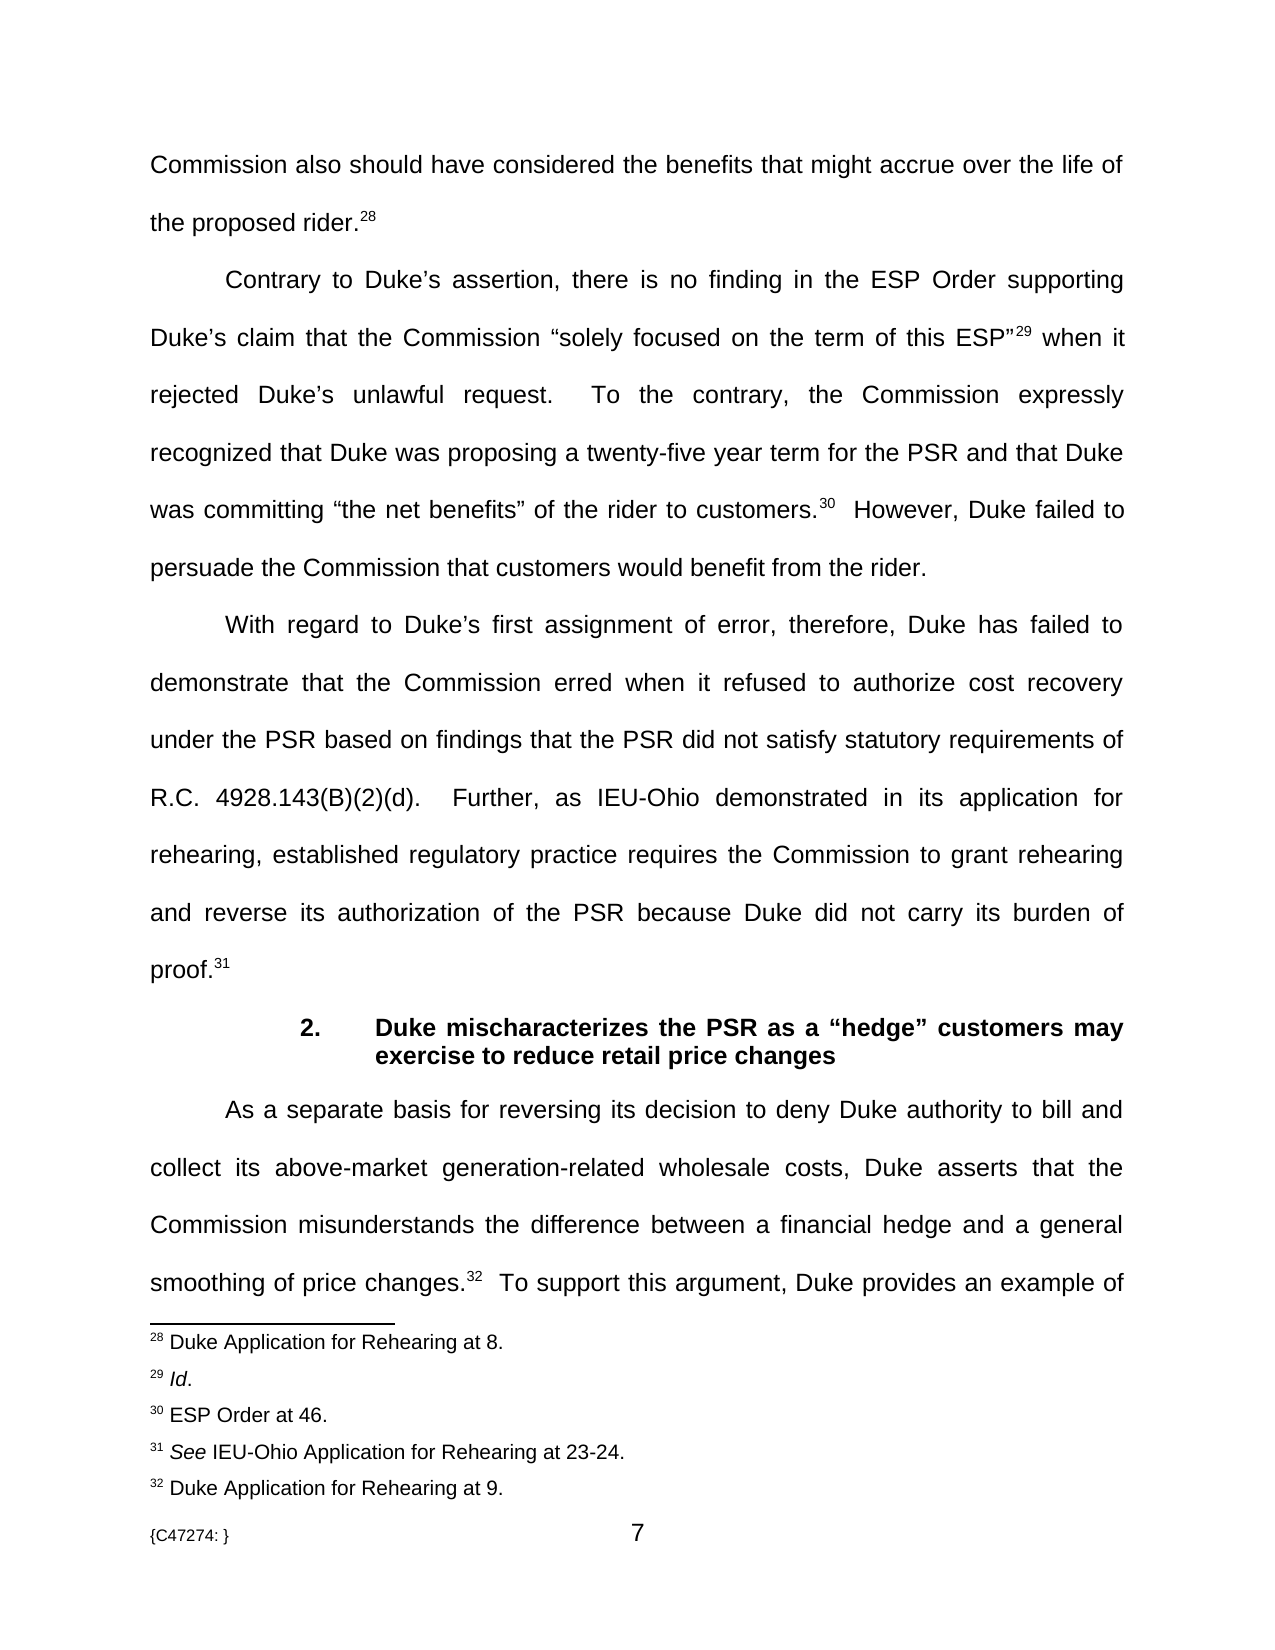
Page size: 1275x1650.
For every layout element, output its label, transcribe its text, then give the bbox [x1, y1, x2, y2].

text With regard to Duke’s first assignment of error, therefore, Duke has failed to demonstrate that the Commission erred when it refused to authorize cost recovery under the PSR based on findings that the PSR did not satisfy statutory requirements of R.C. 4928.143(B)(2)(d). Further, as IEU-Ohio demonstrated in its application for rehearing, established regulatory practice requires the Commission to grant rehearing and reverse its authorization of the PSR because Duke did not carry its burden of proof. [150, 610, 1125, 984]
text Contrary to Duke’s assertion, there is no finding in the ESP Order supporting Duke’s claim that the Commission “solely focused on the term of this ESP” when it rejected Duke’s unlawful request. To the contrary, the Commission expressly recognized that Duke was proposing a twenty-five year term for the PSR and that Duke was committing “the net benefits” of the rider to customers. However, Duke failed to persuade the Commission that customers would benefit from the rider. [150, 265, 1125, 581]
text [150, 1095, 1125, 1296]
subtitle Duke mischaracterizes the PSR as a “hedge” customers may exercise to reduce retail price changes [300, 1012, 1125, 1070]
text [150, 150, 1125, 236]
